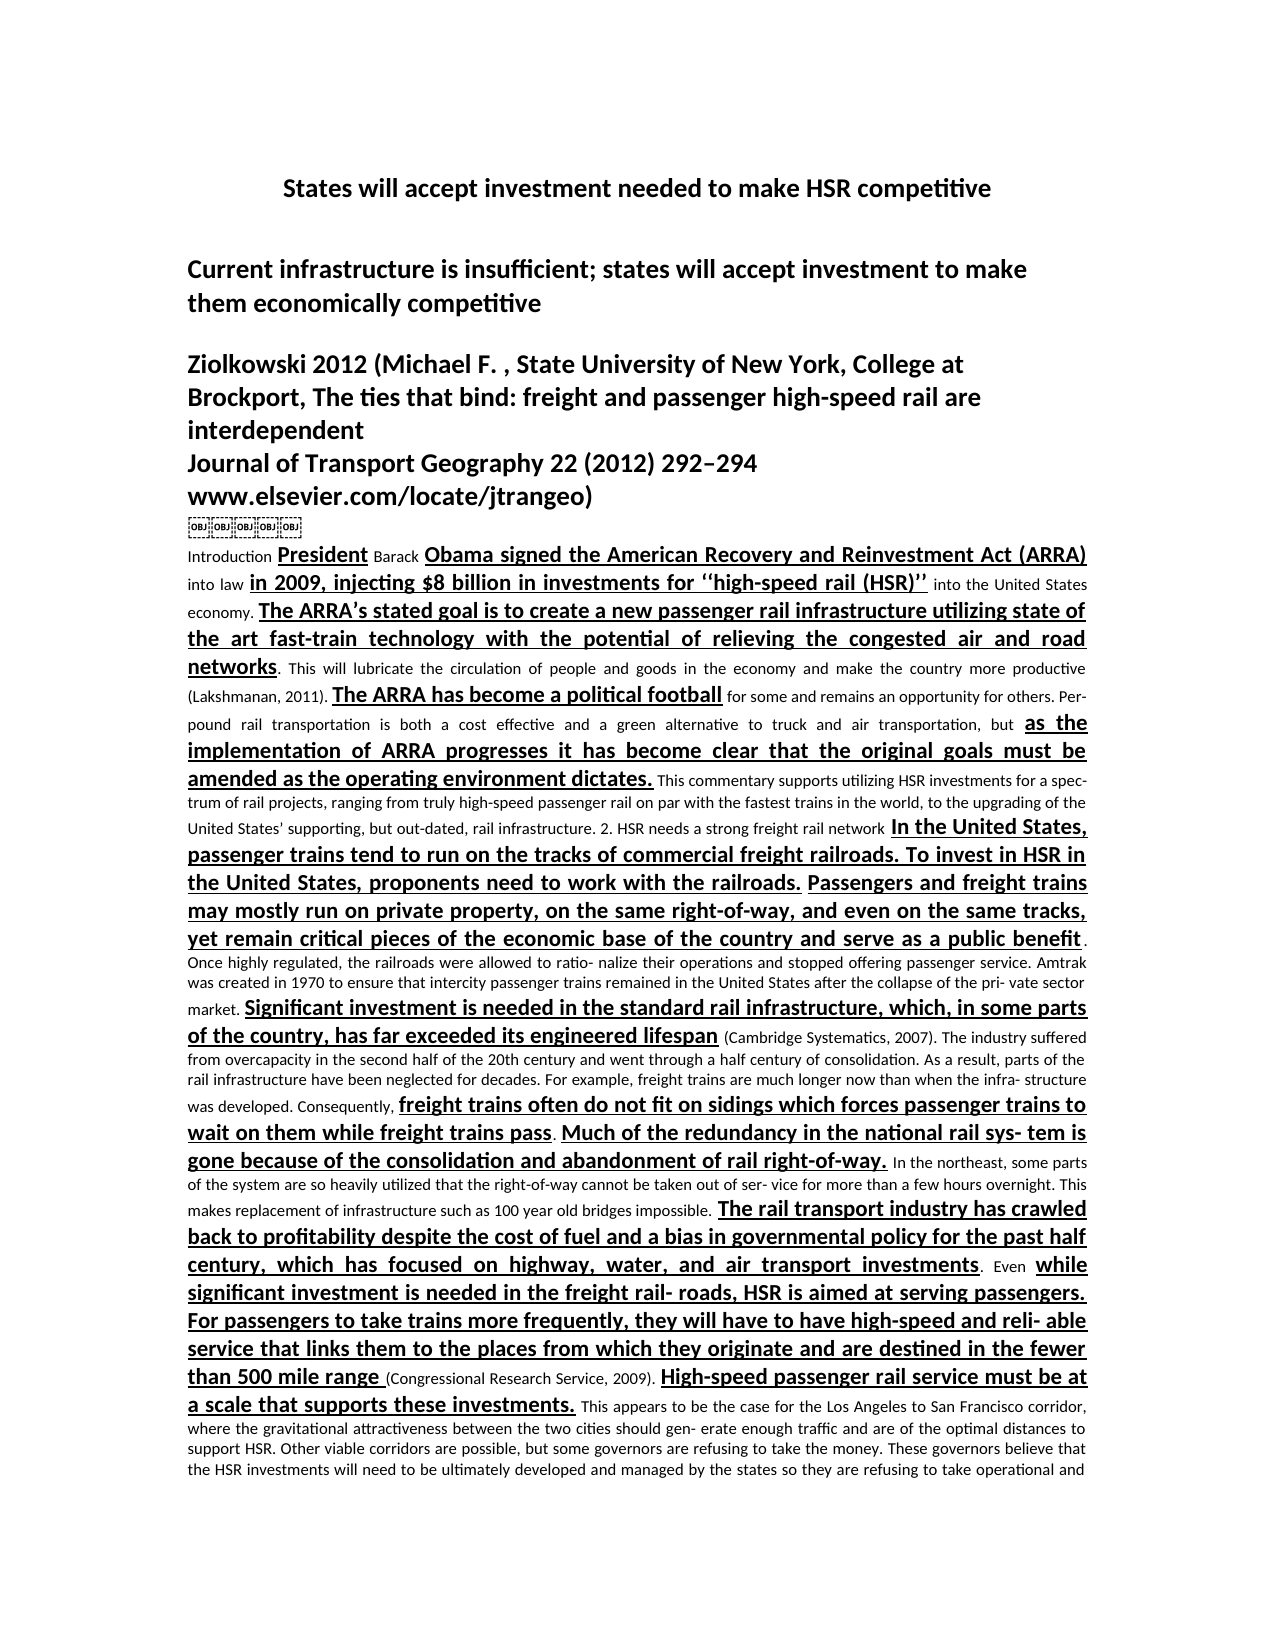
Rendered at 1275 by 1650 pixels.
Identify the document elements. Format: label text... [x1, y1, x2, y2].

text ￼￼￼￼￼ [187, 512, 1087, 540]
text Ziolkowski 2012 (Michael F. , State University of New York, College at Brockport, The ties that bind: freight and passenger high-speed rail are interdependent [187, 347, 1087, 446]
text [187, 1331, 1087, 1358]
subtitle States will accept investment needed to make HSR competitive [187, 171, 1087, 204]
text Journal of Transport Geography 22 (2012) 292–294 www.elsevier.com/locate/jtrangeo) [187, 446, 1087, 512]
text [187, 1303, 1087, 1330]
subtitle Current infrastructure is insufficient; states will accept investment to make them economically competitive [187, 253, 1087, 319]
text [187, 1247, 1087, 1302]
